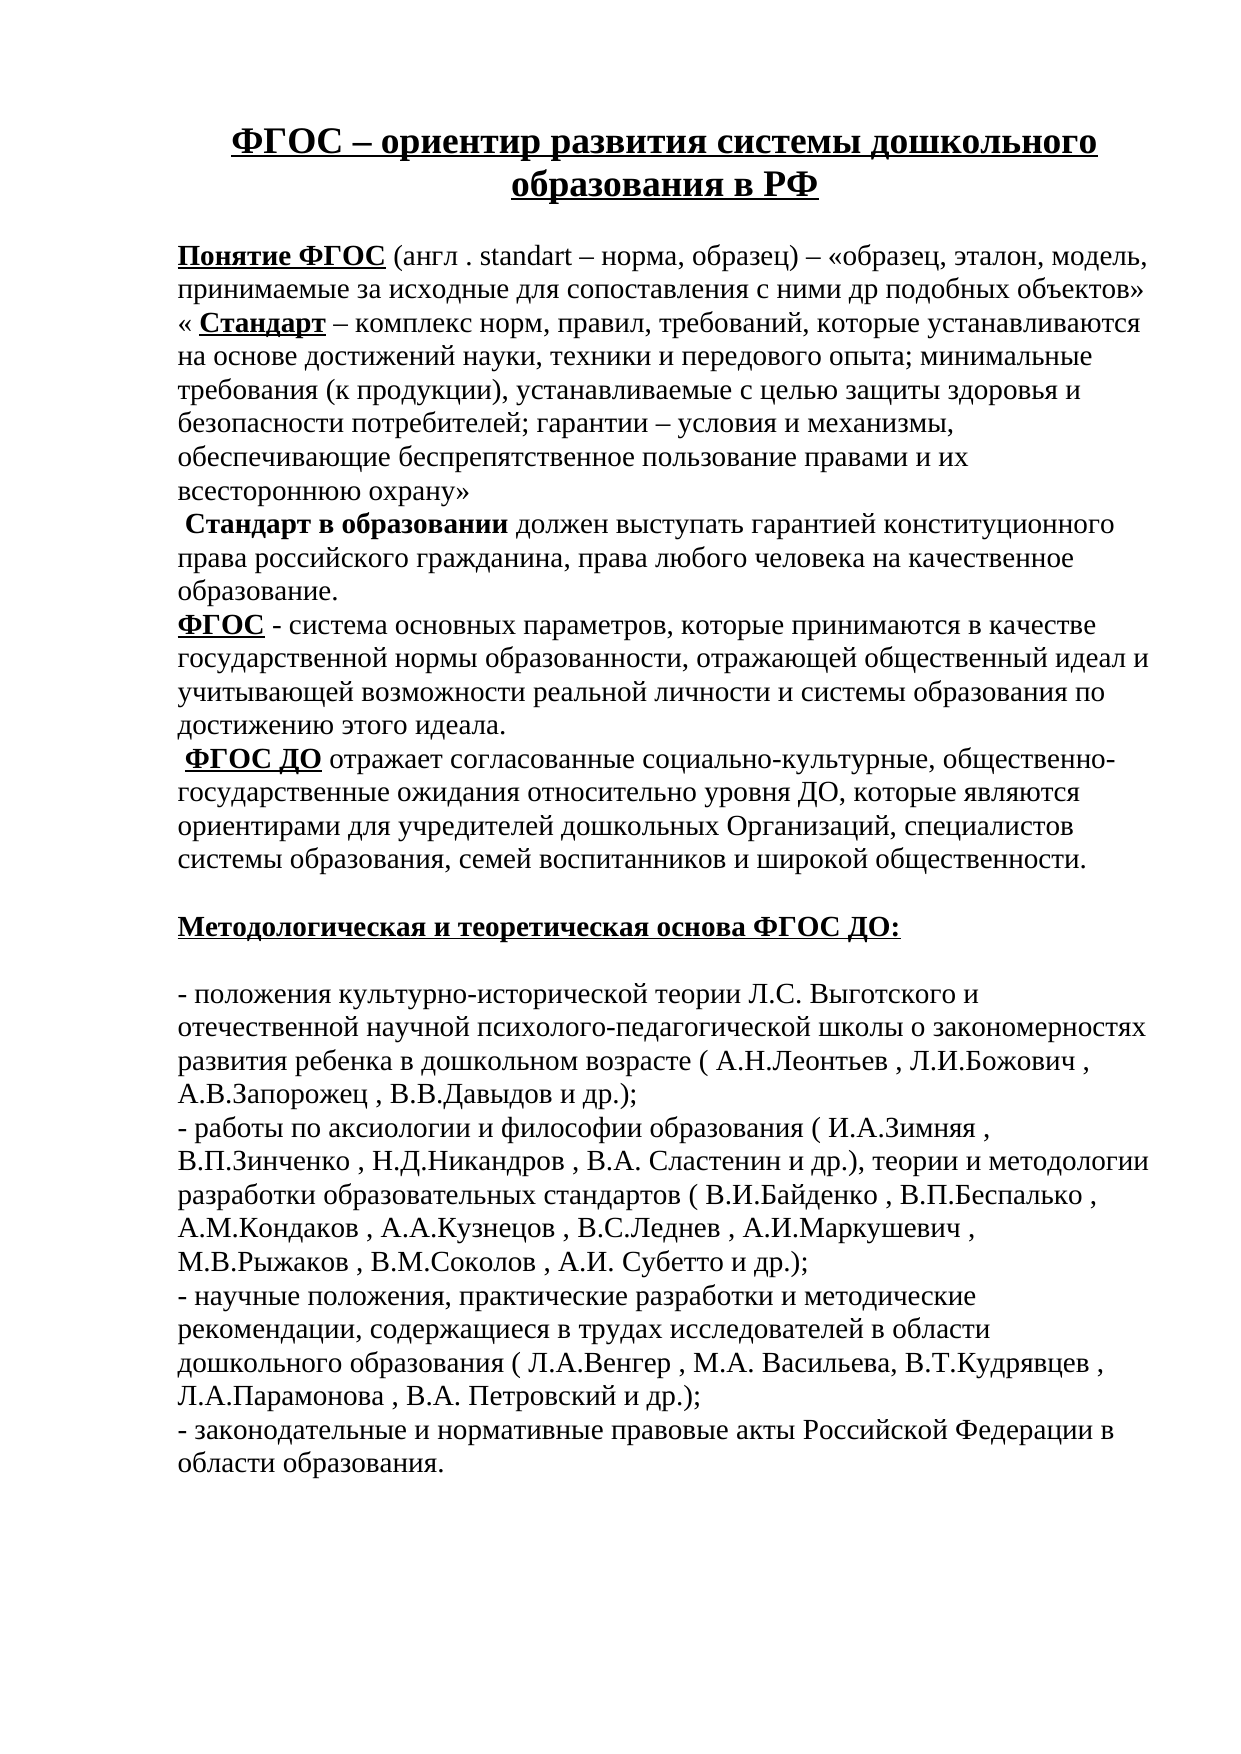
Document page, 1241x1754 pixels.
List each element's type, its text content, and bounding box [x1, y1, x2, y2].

text - законодательные и нормативные правовые акты Российской Федерации в области образования. [177, 1412, 1152, 1479]
text Стандарт в образовании должен выступать гарантией конституционного права российского гражданина, права любого человека на качественное образование. [177, 506, 1152, 607]
text Методологическая и теоретическая основа ФГОС ДО: [177, 909, 1152, 942]
text ФГОС – ориентир развития системы дошкольного образования в РФ [177, 118, 1152, 204]
text ФГОС ДО отражает согласованные социально-культурные, общественно-государственные ожидания относительно уровня ДО, которые являются ориентирами для учредителей дошкольных Организаций, специалистов системы образования, семей воспитанников и широкой общественности. [177, 741, 1152, 875]
text - научные положения, практические разработки и методические рекомендации, содержащиеся в трудах исследователей в области дошкольного образования ( Л.А.Венгер , М.А. Васильева, В.Т.Кудрявцев , Л.А.Парамонова , В.А. Петровский и др.); [177, 1278, 1152, 1412]
text - работы по аксиологии и философии образования ( И.А.Зимняя , В.П.Зинченко , Н.Д.Никандров , В.А. Сластенин и др.), теории и методологии разработки образовательных стандартов ( В.И.Байденко , В.П.Беспалько , А.М.Кондаков , А.А.Кузнецов , B.C.Леднев , А.И.Маркушевич , М.В.Рыжаков , В.М.Соколов , А.И. Субетто и др.); [177, 1110, 1152, 1278]
text ФГОС - система основных параметров, которые принимаются в качестве государственной нормы образованности, отражающей общественный идеал и учитывающей возможности реальной личности и системы образования по достижению этого идеала. [177, 607, 1152, 741]
text Понятие ФГОС (англ . standart – норма, образец) – «образец, эталон, модель, принимаемые за исходные для сопоставления с ними др подобных объектов» « Стандарт – комплекс норм, правил, требований, которые устанавливаются на основе достижений науки, техники и передового опыта; минимальные требования (к продукции), устанавливаемые с целью защиты здоровья и безопасности потребителей; гарантии – условия и механизмы, обеспечивающие беспрепятственное пользование правами и их всестороннюю охрану» [177, 238, 1152, 506]
text - положения культурно-исторической теории Л.С. Выготского и отечественной научной психолого-педагогической школы о закономерностях развития ребенка в дошкольном возрасте ( А.Н.Леонтьев , Л.И.Божович , А.В.Запорожец , В.В.Давыдов и др.); [177, 976, 1152, 1110]
